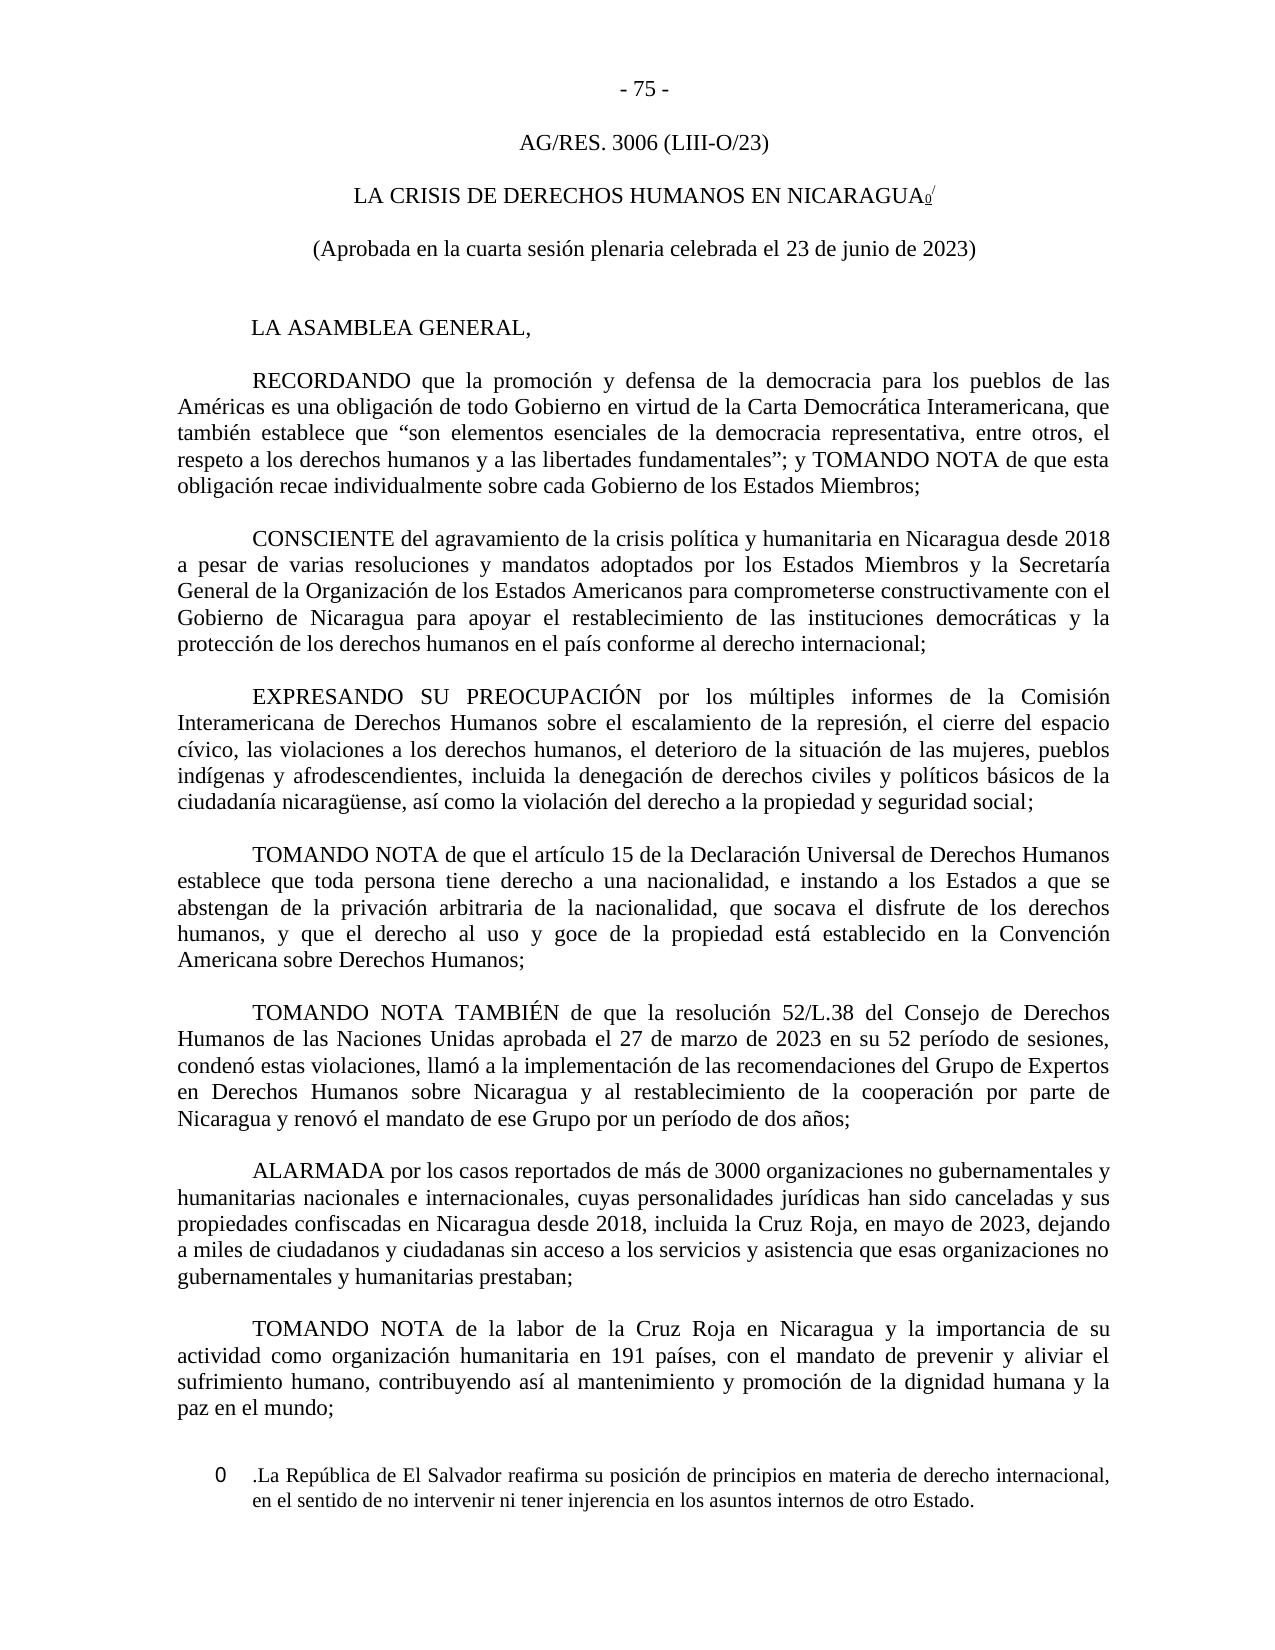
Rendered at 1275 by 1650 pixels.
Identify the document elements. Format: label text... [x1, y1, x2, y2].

text TOMANDO NOTA TAMBIÉN de que la resolución 52/L.38 del Consejo de Derechos Humanos de las Naciones Unidas aprobada el 27 de marzo de 2023 en su 52 período de sesiones, condenó estas violaciones, llamó a la implementación de las recomendaciones del Grupo de Expertos en Derechos Humanos sobre Nicaragua y al restablecimiento de la cooperación por parte de Nicaragua y renovó el mandato de ese Grupo por un período de dos años; [177, 999, 1111, 1131]
subtitle AG/RES. 3006 (LIII-O/23) LA CRISIS DE DERECHOS HUMANOS EN NICARAGUA/ [177, 129, 1111, 208]
text RECORDANDO que la promoción y defensa de la democracia para los pueblos de las Américas es una obligación de todo Gobierno en virtud de la Carta Democrática Interamericana, que también establece que “son elementos esenciales de la democracia representativa, entre otros, el respeto a los derechos humanos y a las libertades fundamentales”; y TOMANDO NOTA de que esta obligación recae individualmente sobre cada Gobierno de los Estados Miembros; [177, 367, 1111, 498]
text (Aprobada en la cuarta sesión plenaria celebrada el 23 de junio de 2023) [177, 235, 1111, 261]
text EXPRESANDO SU PREOCUPACIÓN por los múltiples informes de la Comisión Interamericana de Derechos Humanos sobre el escalamiento de la represión, el cierre del espacio cívico, las violaciones a los derechos humanos, el deterioro de la situación de las mujeres, pueblos indígenas y afrodescendientes, incluida la denegación de derechos civiles y políticos básicos de la ciudadanía nicaragüense, así como la violación del derecho a la propiedad y seguridad social; [177, 683, 1111, 815]
text CONSCIENTE del agravamiento de la crisis política y humanitaria en Nicaragua desde 2018 a pesar de varias resoluciones y mandatos adoptados por los Estados Miembros y la Secretaría General de la Organización de los Estados Americanos para comprometerse constructivamente con el Gobierno de Nicaragua para apoyar el restablecimiento de las instituciones democráticas y la protección de los derechos humanos en el país conforme al derecho internacional; [177, 525, 1111, 657]
text ALARMADA por los casos reportados de más de 3000 organizaciones no gubernamentales y humanitarias nacionales e internacionales, cuyas personalidades jurídicas han sido canceladas y sus propiedades confiscadas en Nicaragua desde 2018, incluida la Cruz Roja, en mayo de 2023, dejando a miles de ciudadanos y ciudadanas sin acceso a los servicios y asistencia que esas organizaciones no gubernamentales y humanitarias prestaban; [177, 1157, 1111, 1289]
text LA ASAMBLEA GENERAL, [177, 314, 1111, 340]
text TOMANDO NOTA de la labor de la Cruz Roja en Nicaragua y la importancia de su actividad como organización humanitaria en 191 países, con el mandato de prevenir y aliviar el sufrimiento humano, contribuyendo así al mantenimiento y promoción de la dignidad humana y la paz en el mundo; [177, 1315, 1111, 1421]
text TOMANDO NOTA de que el artículo 15 de la Declaración Universal de Derechos Humanos establece que toda persona tiene derecho a una nacionalidad, e instando a los Estados a que se abstengan de la privación arbitraria de la nacionalidad, que socava el disfrute de los derechos humanos, y que el derecho al uso y goce de la propiedad está establecido en la Convención Americana sobre Derechos Humanos; [177, 841, 1111, 973]
